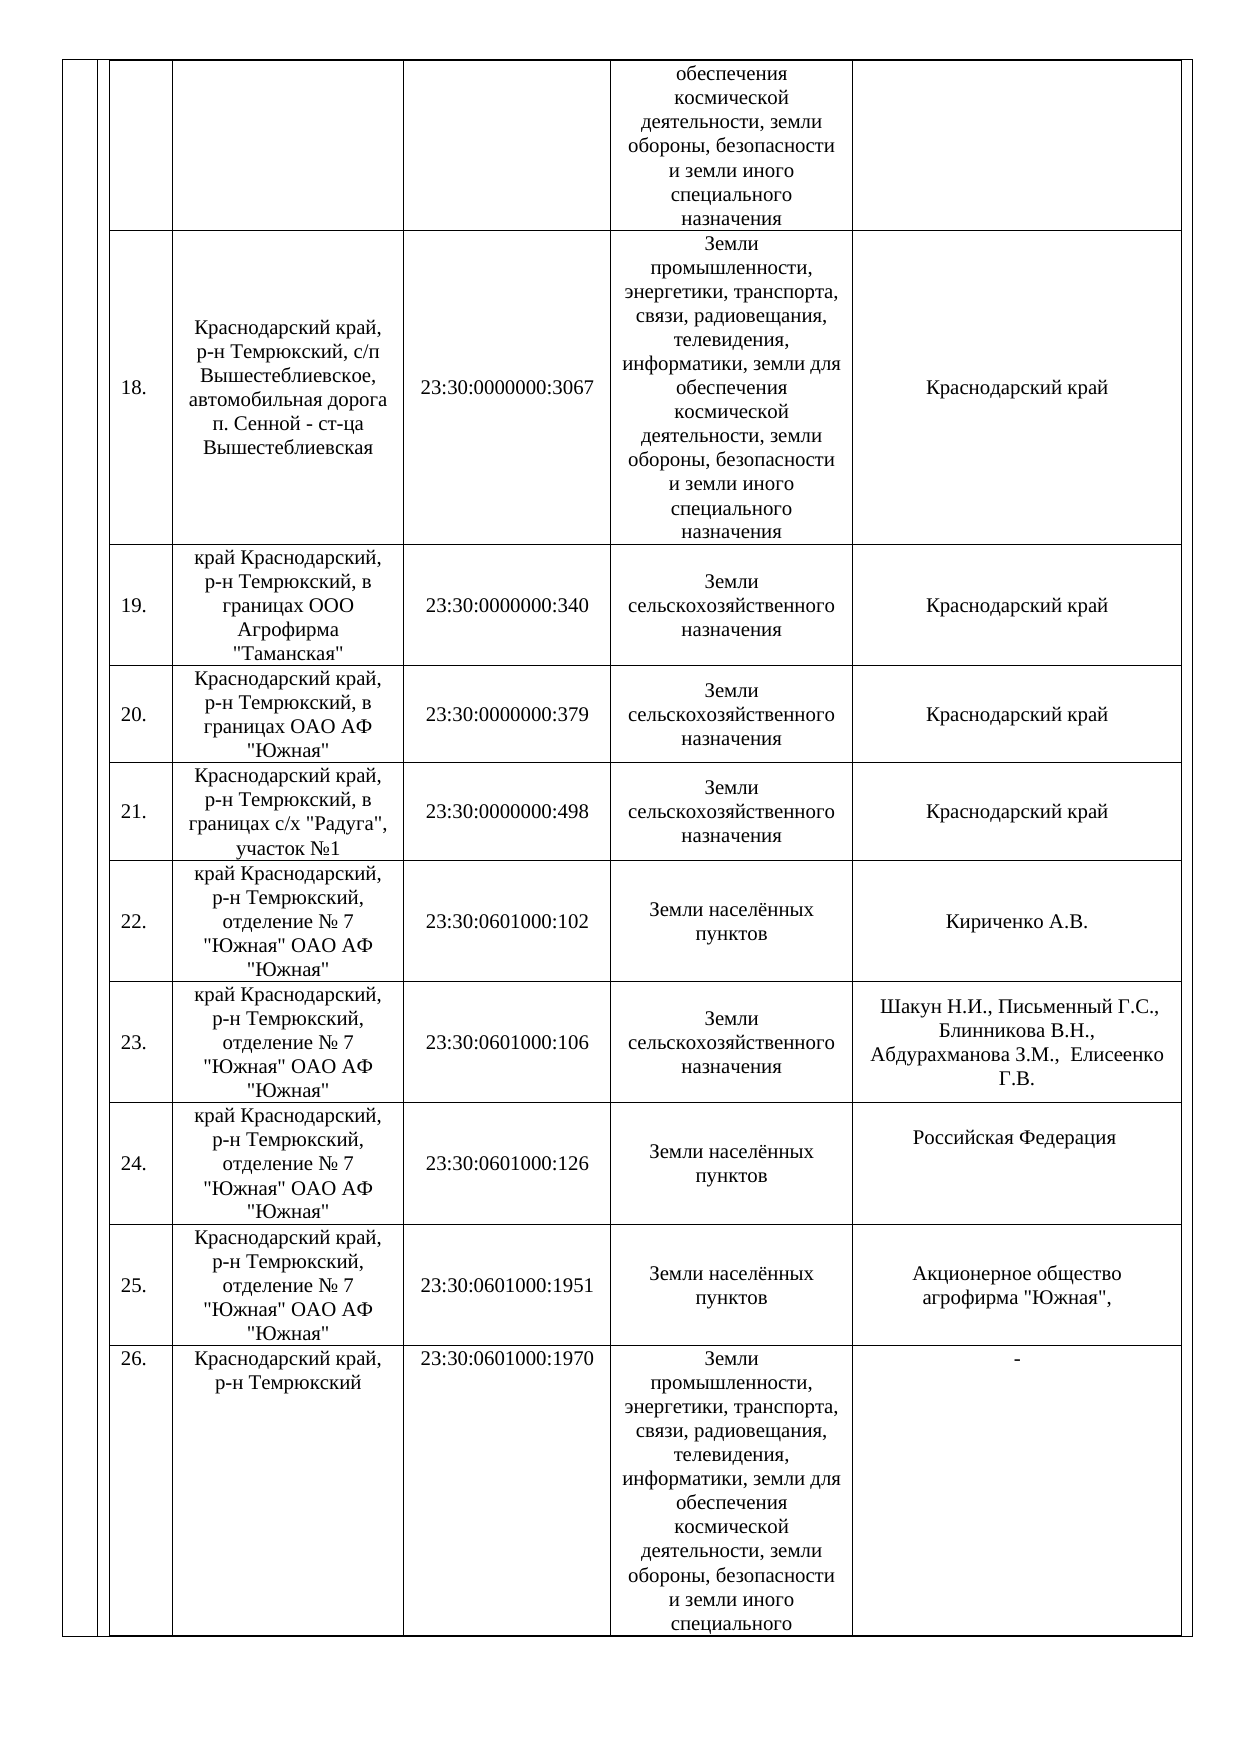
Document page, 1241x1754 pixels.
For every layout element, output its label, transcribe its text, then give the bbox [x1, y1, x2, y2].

table_cell [611, 61, 852, 230]
table_cell [853, 666, 1181, 762]
table_cell [404, 982, 610, 1102]
table_cell [611, 763, 852, 860]
table_cell [611, 666, 852, 762]
table_cell [853, 231, 1181, 544]
table_cell [404, 545, 610, 665]
table_cell [110, 763, 172, 860]
table_cell [611, 545, 852, 665]
table_cell [1182, 60, 1192, 1636]
table_cell [98, 60, 109, 1636]
table_cell [853, 1346, 1181, 1635]
table_cell [110, 61, 172, 230]
table_cell [404, 1103, 610, 1224]
table_cell [110, 982, 172, 1102]
table_cell [853, 982, 1181, 1102]
table_cell [404, 1225, 610, 1345]
table_cell 3 [63, 60, 97, 1636]
table_cell [173, 231, 403, 544]
table_cell [853, 861, 1181, 981]
table_cell [173, 982, 403, 1102]
table_cell [173, 666, 403, 762]
table_cell [173, 1225, 403, 1345]
table_cell [173, 545, 403, 665]
table_cell [173, 61, 403, 230]
table_cell [853, 61, 1181, 230]
table_cell [404, 666, 610, 762]
table_cell [404, 61, 610, 230]
table_cell [110, 545, 172, 665]
table_cell [611, 1103, 852, 1224]
table_cell [404, 1346, 610, 1635]
table_cell [110, 1103, 172, 1224]
table_cell [611, 1346, 852, 1635]
table_cell [173, 861, 403, 981]
table_cell [611, 231, 852, 544]
table_cell [110, 1346, 172, 1635]
table_cell [110, 666, 172, 762]
table_cell [611, 982, 852, 1102]
table_cell [853, 1225, 1181, 1345]
table_cell [404, 763, 610, 860]
table_cell [173, 763, 403, 860]
table_cell [110, 1225, 172, 1345]
table_cell [611, 1225, 852, 1345]
table_cell [853, 763, 1181, 860]
table_cell [853, 1103, 1181, 1224]
table_cell [853, 545, 1181, 665]
table_cell [110, 861, 172, 981]
table_cell [173, 1346, 403, 1635]
table_cell [110, 231, 172, 544]
table_cell [404, 231, 610, 544]
table_cell [611, 861, 852, 981]
table_cell [404, 861, 610, 981]
table_cell [173, 1103, 403, 1224]
